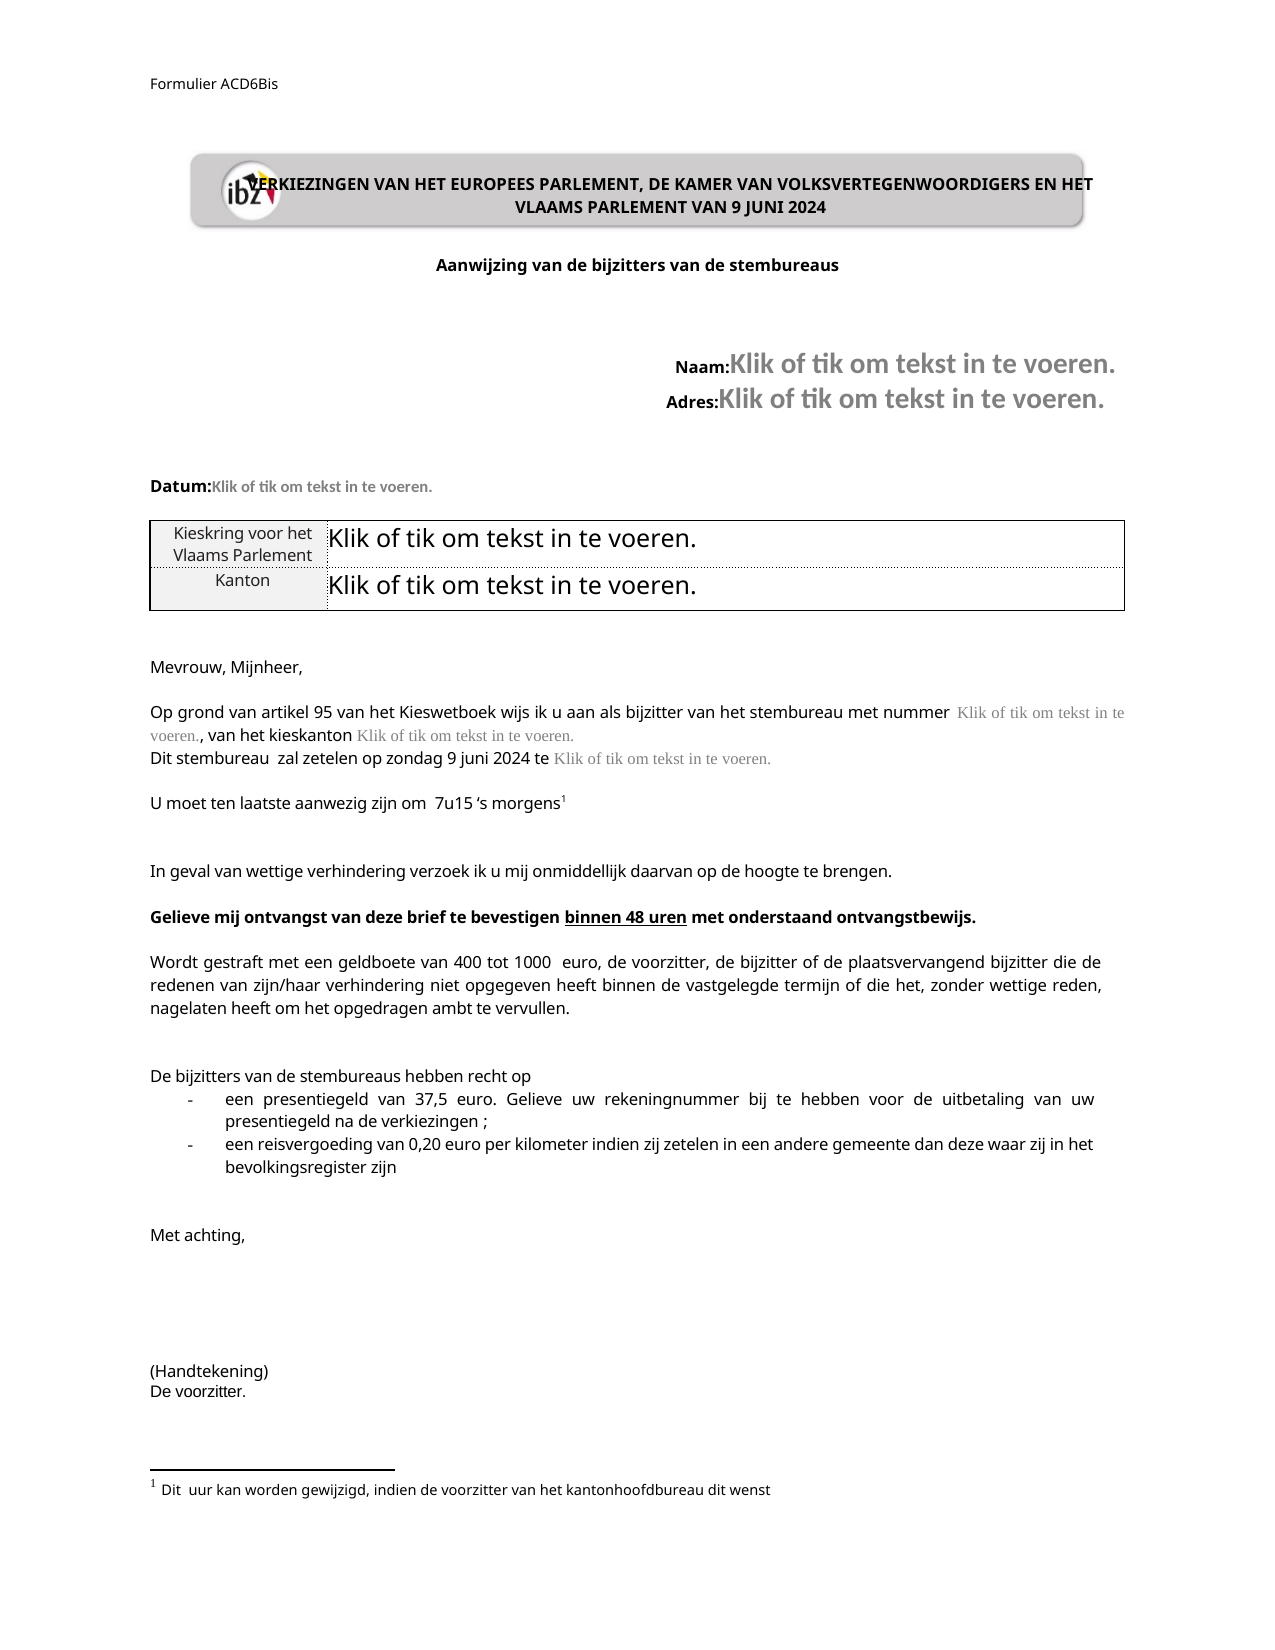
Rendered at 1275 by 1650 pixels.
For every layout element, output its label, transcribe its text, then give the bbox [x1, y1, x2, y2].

text U moet ten laatste aanwezig zijn om 7u15 ‘s morgens [150, 792, 1125, 814]
text Aanwijzing van de bijzitters van de stembureaus [150, 254, 1125, 277]
text (Handtekening) [150, 1359, 1125, 1382]
picture [187, 150, 1088, 232]
text De voorzitter. [150, 1382, 1125, 1401]
text Datum: [150, 474, 1125, 497]
text Gelieve mij ontvangst van deze brief te bevestigen binnen 48 uren met onderstaand ontvangstbewijs. [150, 905, 1111, 928]
table_header Kieskring voor het Vlaams Parlement [151, 521, 327, 567]
text Naam: [592, 345, 1125, 380]
list een reisvergoeding van 0,20 euro per kilometer indien zij zetelen in een andere gemeente dan deze waar zij in het bevolkingsregister zijn [187, 1132, 1095, 1178]
list een presentiegeld van 37,5 euro. Gelieve uw rekeningnummer bij te hebben voor de uitbetaling van uw presentiegeld na de verkiezingen ; [187, 1087, 1095, 1132]
text Adres: [592, 380, 1125, 416]
text Met achting, [150, 1223, 1095, 1246]
text Wordt gestraft met een geldboete van 400 tot 1000 euro, de voorzitter, de bijzitter of de plaatsvervangend bijzitter die de redenen van zijn/haar verhindering niet opgegeven heeft binnen de vastgelegde termijn of die het, zonder wettige reden, nagelaten heeft om het opgedragen ambt te vervullen. [150, 951, 1103, 1019]
text In geval van wettige verhindering verzoek ik u mij onmiddellijk daarvan op de hoogte te brengen. [150, 860, 1111, 883]
text Mevrouw, Mijnheer, [150, 656, 1111, 678]
text Op grond van artikel 95 van het Kieswetboek wijs ik u aan als bijzitter van het stembureau met nummer , van het kieskanton [150, 701, 1125, 746]
table_cell Kanton [151, 567, 327, 610]
text Dit stembureau zal zetelen op zondag 9 juni 2024 te [150, 746, 1125, 769]
text De bijzitters van de stembureaus hebben recht op [150, 1064, 1095, 1087]
table_header [327, 521, 1124, 567]
